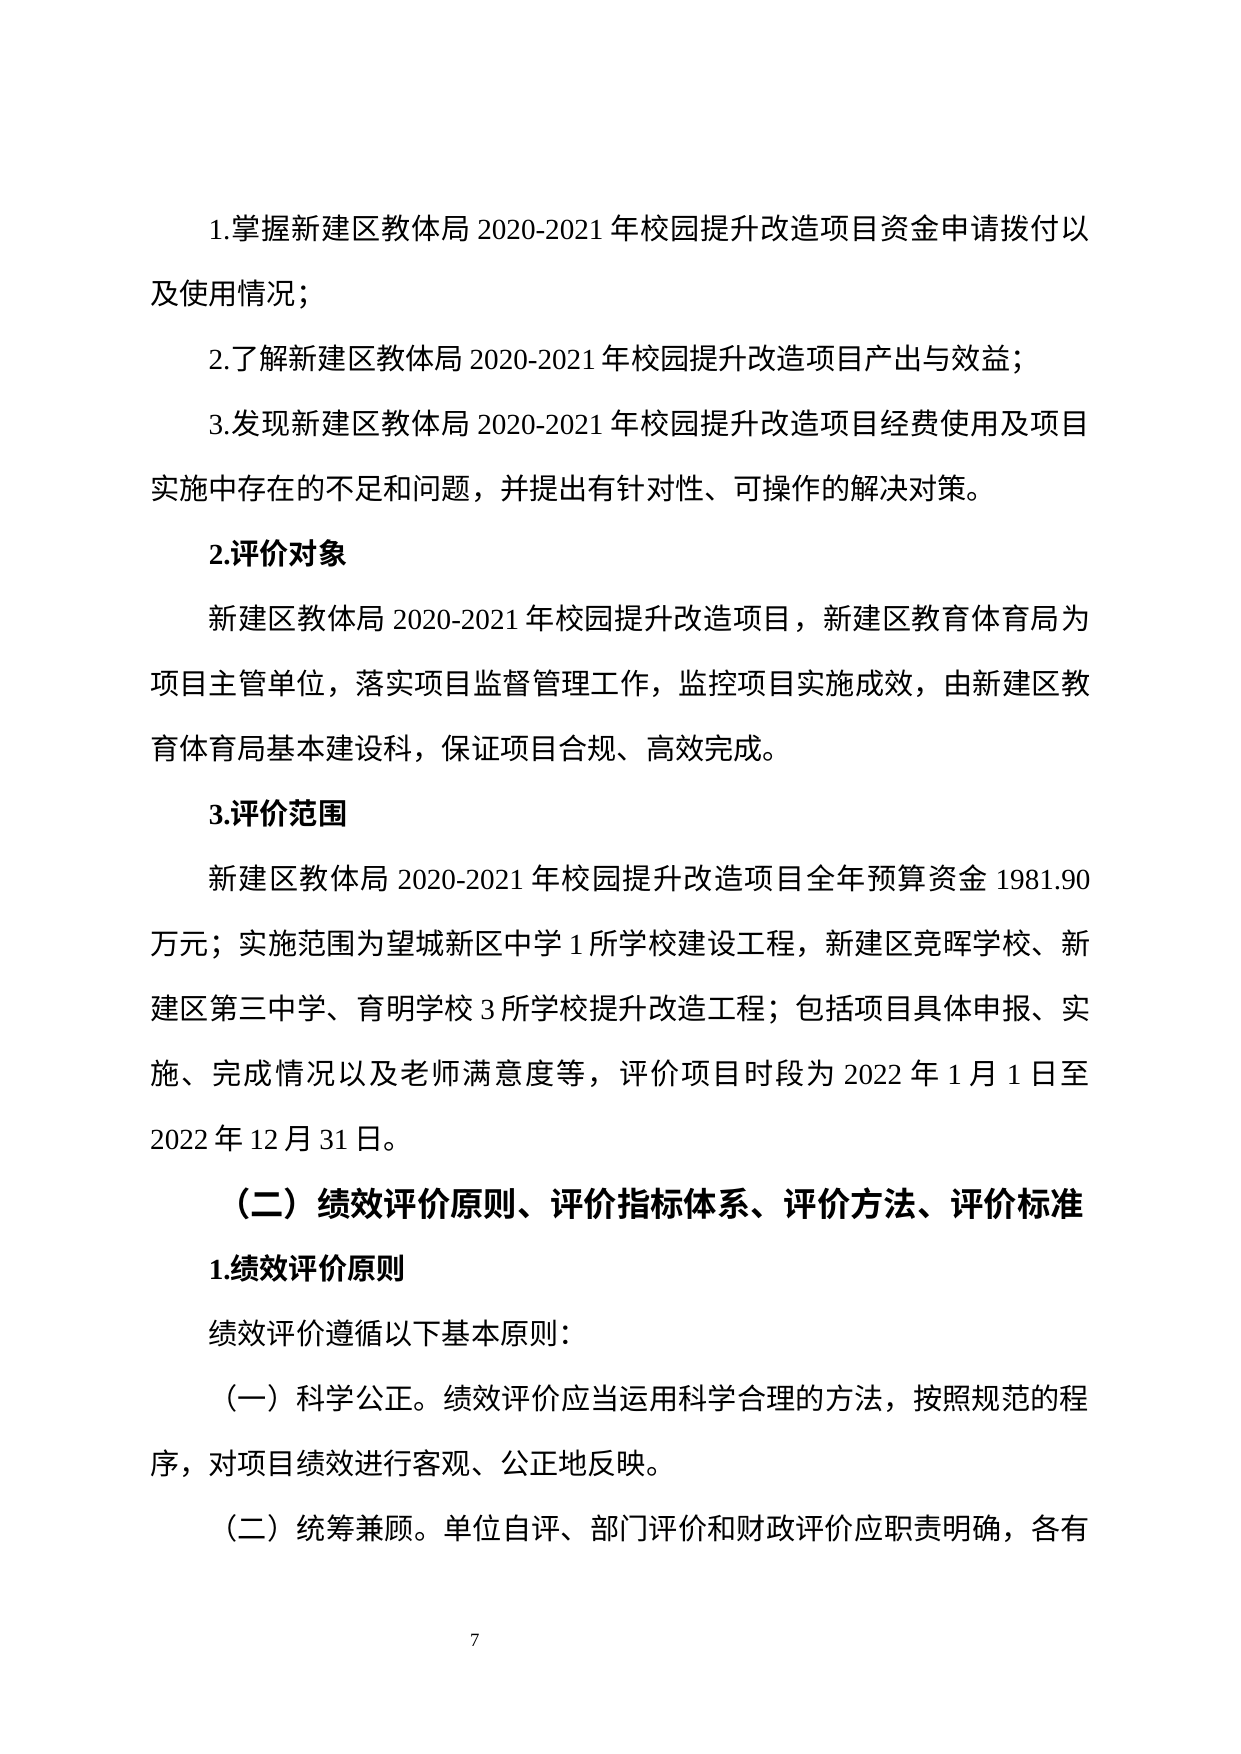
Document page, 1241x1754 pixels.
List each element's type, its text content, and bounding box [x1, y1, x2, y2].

text 绩效评价遵循以下基本原则： [150, 1299, 1090, 1364]
text （一）科学公正。绩效评价应当运用科学合理的方法，按照规范的程序，对项目绩效进行客观、公正地反映。 [150, 1364, 1090, 1494]
text 新建区教体局2020-2021年校园提升改造项目全年预算资金1981.90万元；实施范围为望城新区中学1所学校建设工程，新建区竞晖学校、新建区第三中学、育明学校3所学校提升改造工程；包括项目具体申报、实施、完成情况以及老师满意度等，评价项目时段为2022年1月1日至2022年12月31日。 [150, 844, 1090, 1169]
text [150, 1494, 1090, 1559]
subtitle （二）绩效评价原则、评价指标体系、评价方法、评价标准 [150, 1169, 1090, 1234]
text 1.掌握新建区教体局2020-2021年校园提升改造项目资金申请拨付以及使用情况； [150, 194, 1090, 324]
text 2.了解新建区教体局2020-2021年校园提升改造项目产出与效益； [150, 324, 1090, 389]
subtitle 3.评价范围 [150, 779, 1090, 844]
subtitle 1.绩效评价原则 [150, 1234, 1090, 1299]
text 新建区教体局2020-2021年校园提升改造项目，新建区教育体育局为项目主管单位，落实项目监督管理工作，监控项目实施成效，由新建区教育体育局基本建设科，保证项目合规、高效完成。 [150, 584, 1090, 779]
subtitle 2.评价对象 [150, 519, 1090, 584]
text 3.发现新建区教体局2020-2021年校园提升改造项目经费使用及项目实施中存在的不足和问题，并提出有针对性、可操作的解决对策。 [150, 389, 1090, 519]
